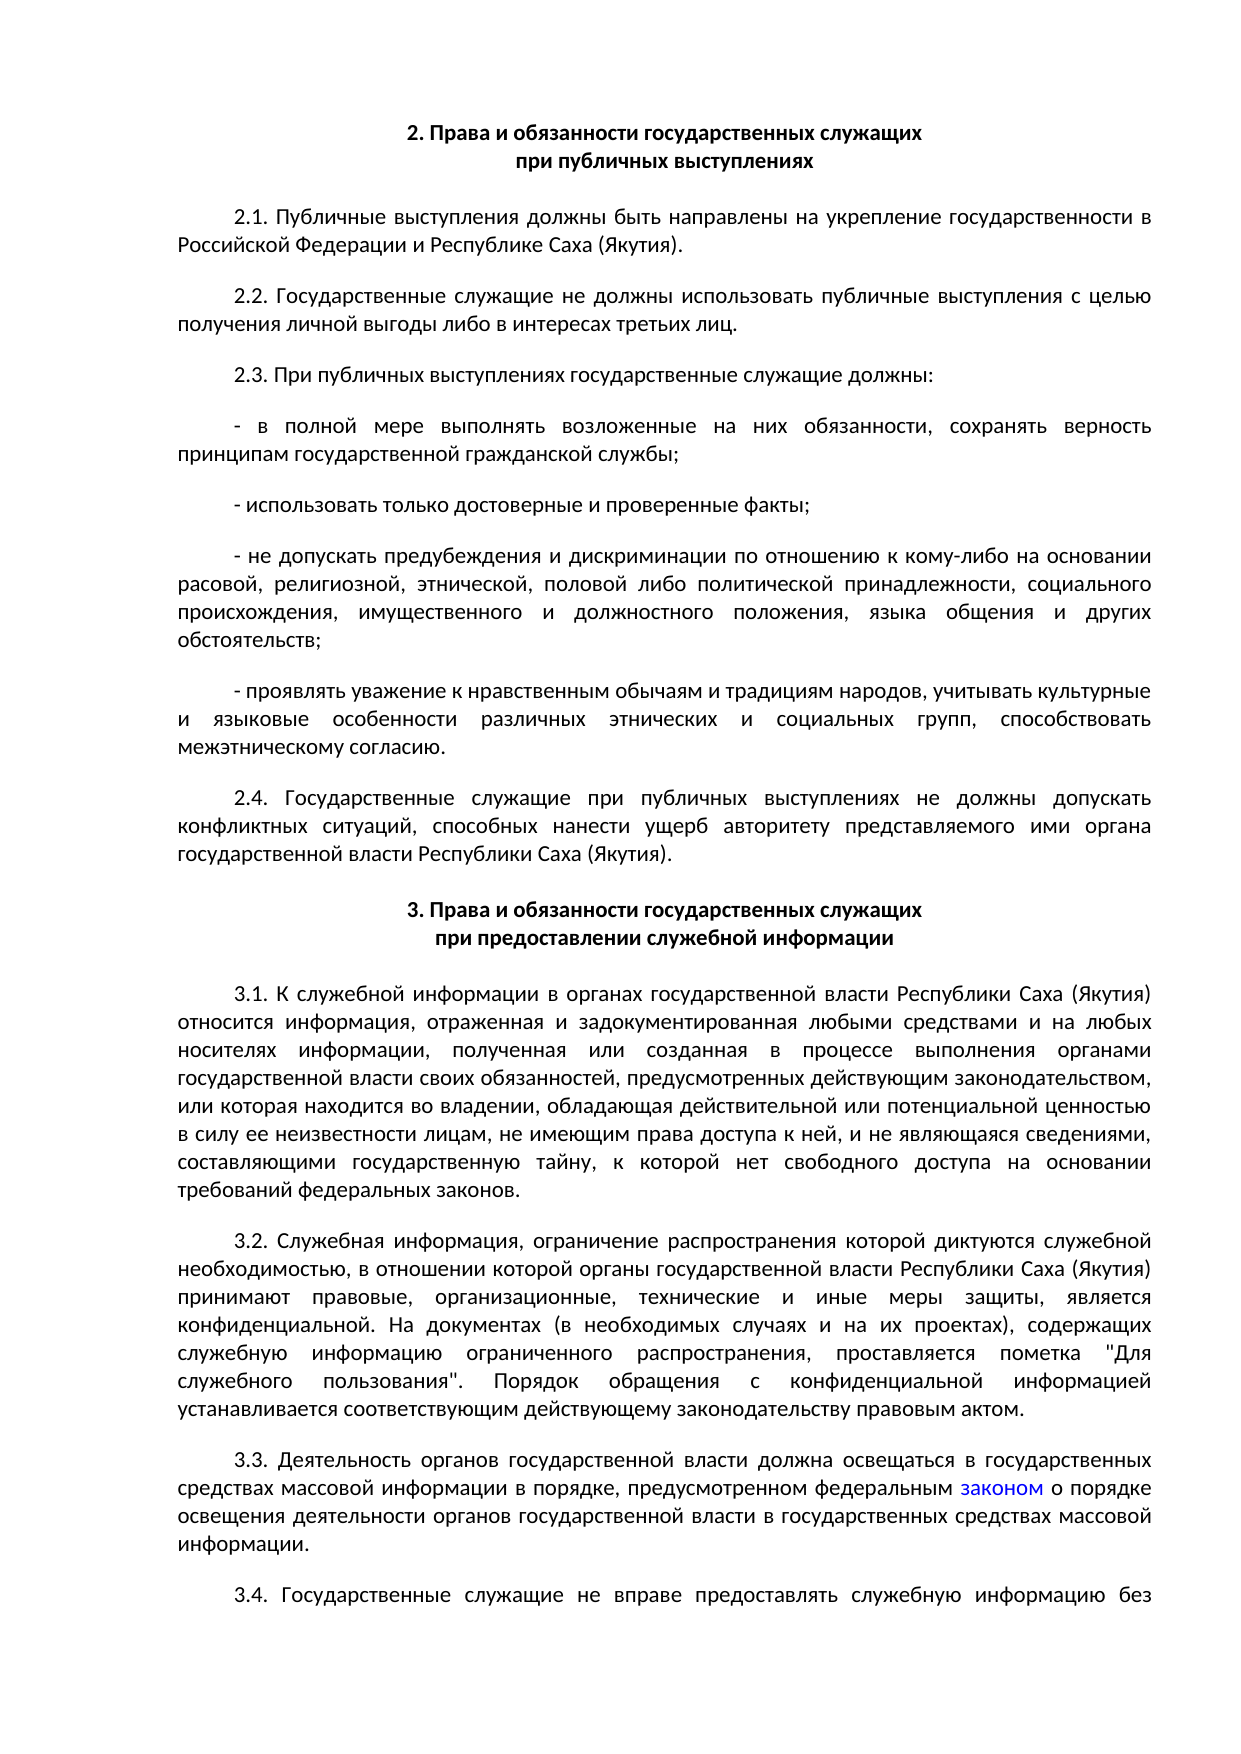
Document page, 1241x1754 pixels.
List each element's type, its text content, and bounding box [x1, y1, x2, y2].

text 3.1. К служебной информации в органах государственной власти Республики Саха (Якутия) относится информация, отраженная и задокументированная любыми средствами и на любых носителях информации, полученная или созданная в процессе выполнения органами государственной власти своих обязанностей, предусмотренных действующим законодательством, или которая находится во владении, обладающая действительной или потенциальной ценностью в силу ее неизвестности лицам, не имеющим права доступа к ней, и не являющаяся сведениями, составляющими государственную тайну, к которой нет свободного доступа на основании требований федеральных законов. [177, 979, 1152, 1203]
text 2.3. При публичных выступлениях государственные служащие должны: [177, 360, 1152, 388]
text 2.4. Государственные служащие при публичных выступлениях не должны допускать конфликтных ситуаций, способных нанести ущерб авторитету представляемого ими органа государственной власти Республики Саха (Якутия). [177, 783, 1152, 867]
title при публичных выступлениях [177, 146, 1152, 174]
title 2. Права и обязанности государственных служащих [177, 118, 1152, 146]
text - в полной мере выполнять возложенные на них обязанности, сохранять верность принципам государственной гражданской службы; [177, 411, 1152, 467]
text 2.1. Публичные выступления должны быть направлены на укрепление государственности в Российской Федерации и Республике Саха (Якутия). [177, 202, 1152, 258]
title 3. Права и обязанности государственных служащих [177, 895, 1152, 923]
text 3.3. Деятельность органов государственной власти должна освещаться в государственных средствах массовой информации в порядке, предусмотренном федеральным законом о порядке освещения деятельности органов государственной власти в государственных средствах массовой информации. [177, 1445, 1152, 1557]
text - не допускать предубеждения и дискриминации по отношению к кому-либо на основании расовой, религиозной, этнической, половой либо политической принадлежности, социального происхождения, имущественного и должностного положения, языка общения и других обстоятельств; [177, 541, 1152, 653]
text - использовать только достоверные и проверенные факты; [177, 490, 1152, 518]
text - проявлять уважение к нравственным обычаям и традициям народов, учитывать культурные и языковые особенности различных этнических и социальных групп, способствовать межэтническому согласию. [177, 676, 1152, 760]
text 3.2. Служебная информация, ограничение распространения которой диктуются служебной необходимостью, в отношении которой органы государственной власти Республики Саха (Якутия) принимают правовые, организационные, технические и иные меры защиты, является конфиденциальной. На документах (в необходимых случаях и на их проектах), содержащих служебную информацию ограниченного распространения, проставляется пометка "Для служебного пользования". Порядок обращения с конфиденциальной информацией устанавливается соответствующим действующему законодательству правовым актом. [177, 1226, 1152, 1422]
title при предоставлении служебной информации [177, 923, 1152, 951]
text 2.2. Государственные служащие не должны использовать публичные выступления с целью получения личной выгоды либо в интересах третьих лиц. [177, 281, 1152, 337]
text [177, 1580, 1152, 1608]
